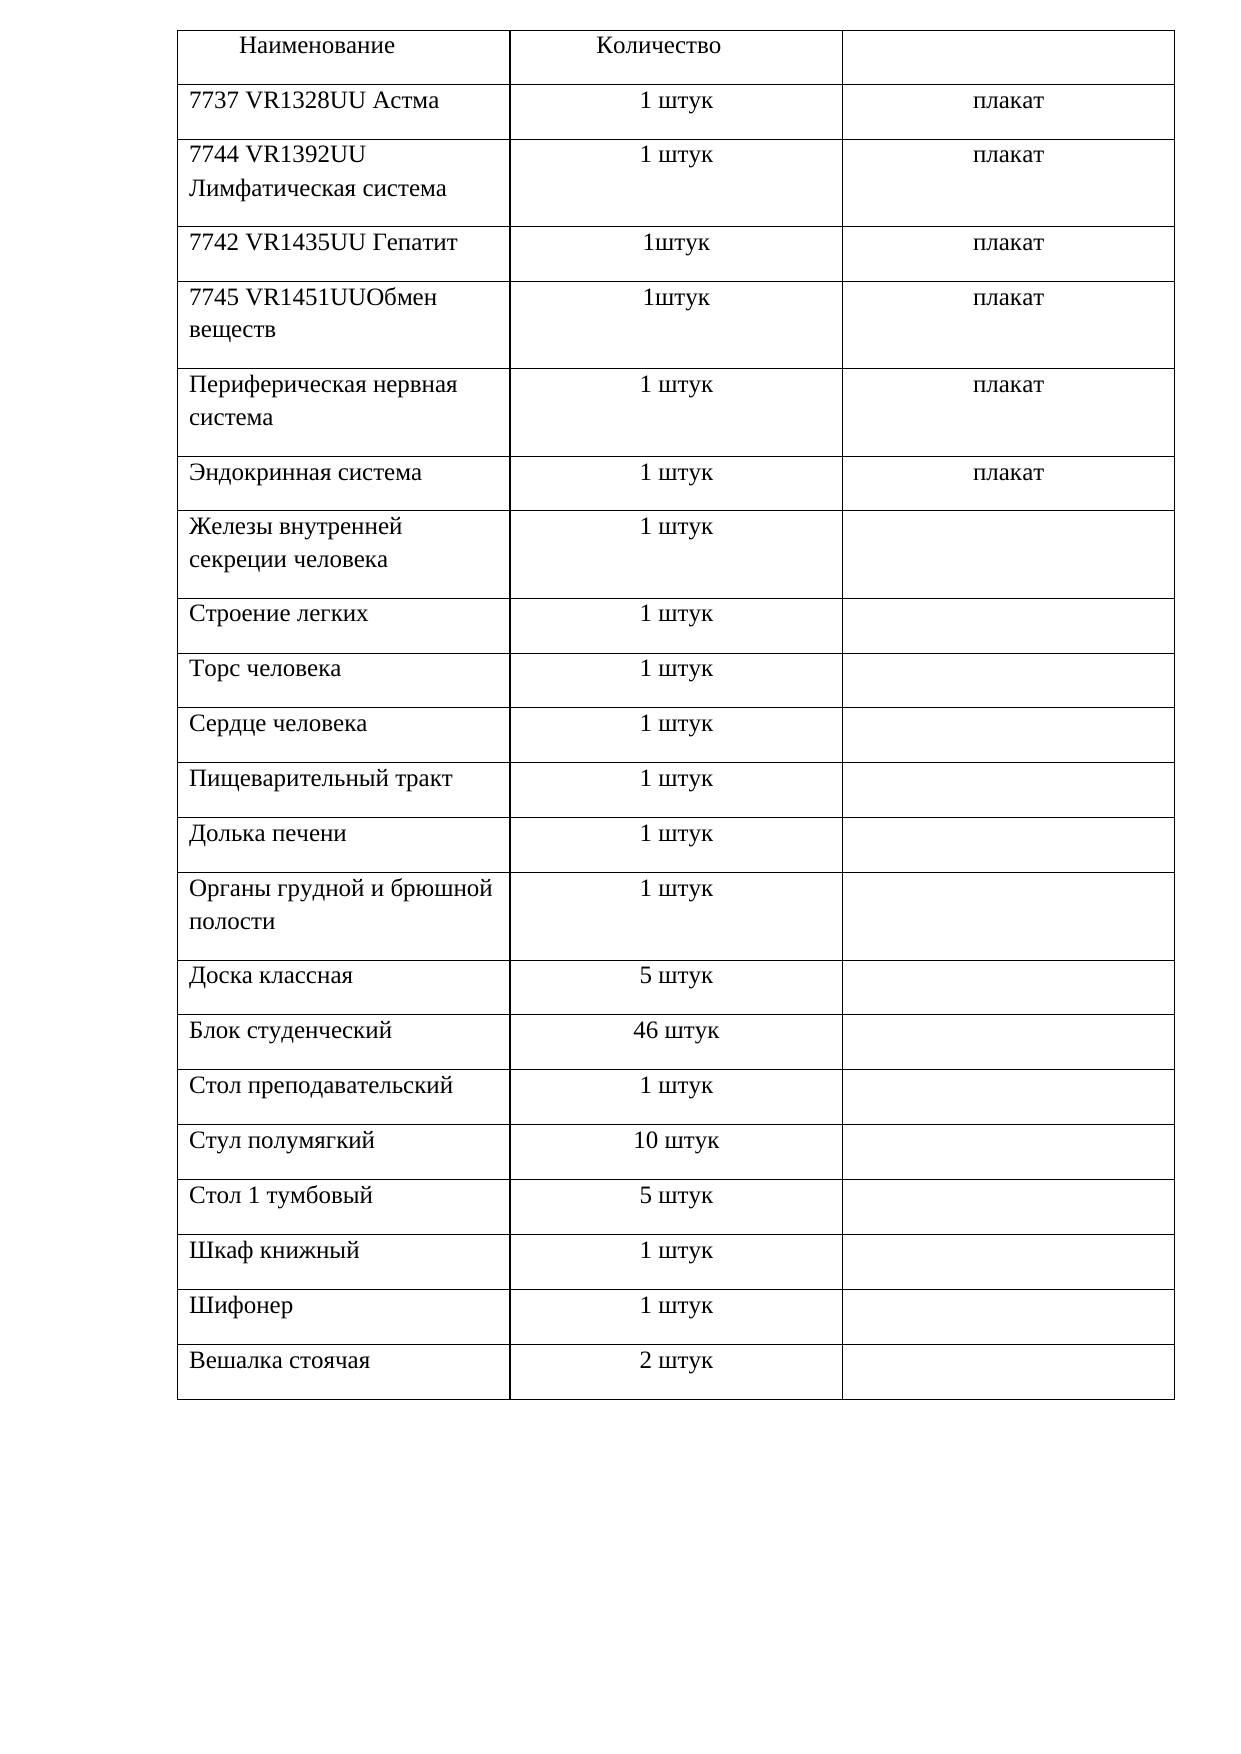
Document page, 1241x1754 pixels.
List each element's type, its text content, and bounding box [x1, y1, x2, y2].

table_cell 1 штук [511, 511, 842, 597]
table_cell [843, 1235, 1174, 1289]
table_header Наименование [178, 31, 509, 84]
table_cell [843, 763, 1174, 817]
table_cell Доска классная [178, 961, 509, 1014]
table_cell [843, 1125, 1174, 1179]
table_cell Долька печени [178, 818, 509, 872]
table_cell 1 штук [511, 818, 842, 872]
table_cell 7745 VR1451UUОбмен веществ [178, 282, 509, 368]
table_cell [843, 599, 1174, 652]
table_cell плакат [843, 369, 1174, 456]
table_cell 7742 VR1435UU Гепатит [178, 227, 509, 281]
table_cell Вешалка стоячая [178, 1345, 509, 1399]
table_cell 1 штук [511, 85, 842, 138]
table_cell Эндокринная система [178, 457, 509, 510]
table_cell 46 штук [511, 1015, 842, 1069]
table_cell [843, 708, 1174, 762]
table_cell Пищеварительный тракт [178, 763, 509, 817]
table_cell [843, 1345, 1174, 1399]
table_header [843, 31, 1174, 84]
table_cell [843, 961, 1174, 1014]
table_cell 7744 VR1392UU Лимфатическая система [178, 140, 509, 226]
table_cell Строение легких [178, 599, 509, 652]
table_cell 1 штук [511, 457, 842, 510]
table_cell 1 штук [511, 873, 842, 959]
table_cell плакат [843, 457, 1174, 510]
table_cell Органы грудной и брюшной полости [178, 873, 509, 959]
table_cell Сердце человека [178, 708, 509, 762]
table_cell 1 штук [511, 708, 842, 762]
table_cell Блок студенческий [178, 1015, 509, 1069]
table_cell Стол 1 тумбовый [178, 1180, 509, 1234]
table_cell 1 штук [511, 1235, 842, 1289]
table_cell плакат [843, 282, 1174, 368]
table_cell Стул полумягкий [178, 1125, 509, 1179]
table_cell 10 штук [511, 1125, 842, 1179]
table_cell 1 штук [511, 654, 842, 707]
table_cell плакат [843, 85, 1174, 138]
table_cell Периферическая нервная система [178, 369, 509, 456]
table_cell [843, 1290, 1174, 1344]
table_cell 2 штук [511, 1345, 842, 1399]
table_cell 1штук [511, 282, 842, 368]
table_cell Железы внутренней секреции человека [178, 511, 509, 597]
table_header Количество [511, 31, 842, 84]
table_cell плакат [843, 227, 1174, 281]
table_cell 1 штук [511, 1070, 842, 1124]
table_cell 1 штук [511, 140, 842, 226]
table_cell [843, 873, 1174, 959]
table_cell 1штук [511, 227, 842, 281]
table_cell Шкаф книжный [178, 1235, 509, 1289]
table_cell 5 штук [511, 961, 842, 1014]
table_cell 1 штук [511, 369, 842, 456]
table_cell 7737 VR1328UU Астма [178, 85, 509, 138]
table_cell 1 штук [511, 599, 842, 652]
table_cell [843, 1180, 1174, 1234]
table_cell 1 штук [511, 1290, 842, 1344]
table_cell Стол преподавательский [178, 1070, 509, 1124]
table_cell [843, 654, 1174, 707]
table_cell 5 штук [511, 1180, 842, 1234]
table_cell [843, 818, 1174, 872]
table_cell 1 штук [511, 763, 842, 817]
table_cell Шифонер [178, 1290, 509, 1344]
table_cell [843, 1070, 1174, 1124]
table_cell плакат [843, 140, 1174, 226]
table_cell Торс человека [178, 654, 509, 707]
table_cell [843, 1015, 1174, 1069]
table_cell [843, 511, 1174, 597]
